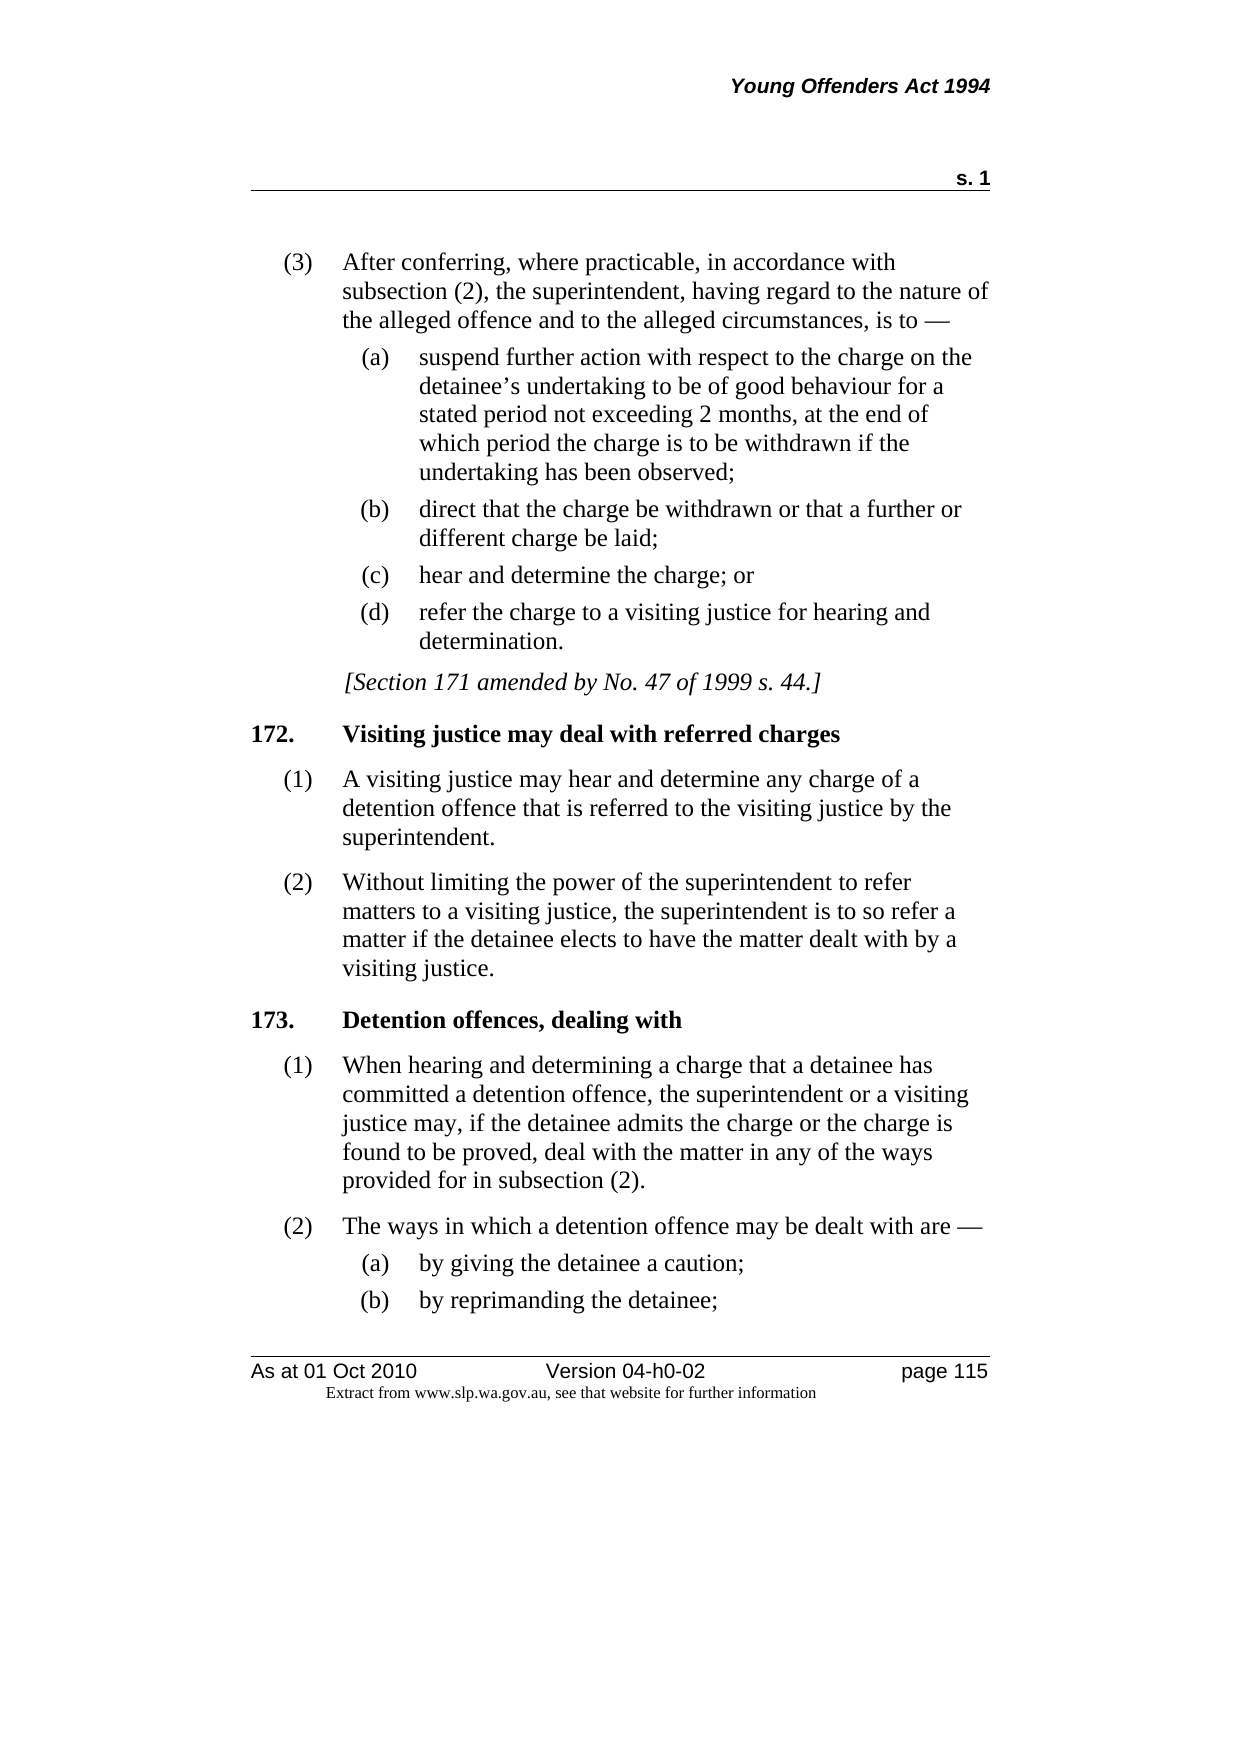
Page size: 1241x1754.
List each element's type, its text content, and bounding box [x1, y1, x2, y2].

text (b) by reprimanding the detainee; [251, 1285, 990, 1314]
text [Section 171 amended by No. 47 of 1999 s. 44.] [251, 667, 990, 696]
text (a) suspend further action with respect to the charge on the detainee’s undertaking to be of good behaviour for a stated period not exceeding 2 months, at the end of which period the charge is to be withdrawn if the undertaking has been observed; [251, 342, 990, 486]
text (b) direct that the charge be withdrawn or that a further or different charge be laid; [251, 494, 990, 552]
text (2) The ways in which a detention offence may be dealt with are — [251, 1211, 990, 1239]
text (1) A visiting justice may hear and determine any charge of a detention offence that is referred to the visiting justice by the superintendent. [251, 764, 990, 850]
subtitle 173. Detention offences, dealing with [251, 1005, 990, 1034]
text (3) After conferring, where practicable, in accordance with subsection (2), the superintendent, having regard to the nature of the alleged offence and to the alleged circumstances, is to — [251, 247, 990, 334]
text (1) When hearing and determining a charge that a detainee has committed a detention offence, the superintendent or a visiting justice may, if the detainee admits the charge or the charge is found to be proved, deal with the matter in any of the ways provided for in subsection (2). [251, 1050, 990, 1194]
subtitle 172. Visiting justice may deal with referred charges [251, 719, 990, 747]
text (c) hear and determine the charge; or [251, 560, 990, 589]
text (d) refer the charge to a visiting justice for hearing and determination. [251, 597, 990, 654]
text (2) Without limiting the power of the superintendent to refer matters to a visiting justice, the superintendent is to so refer a matter if the detainee elects to have the matter dealt with by a visiting justice. [251, 867, 990, 982]
text (a) by giving the detainee a caution; [251, 1248, 990, 1277]
